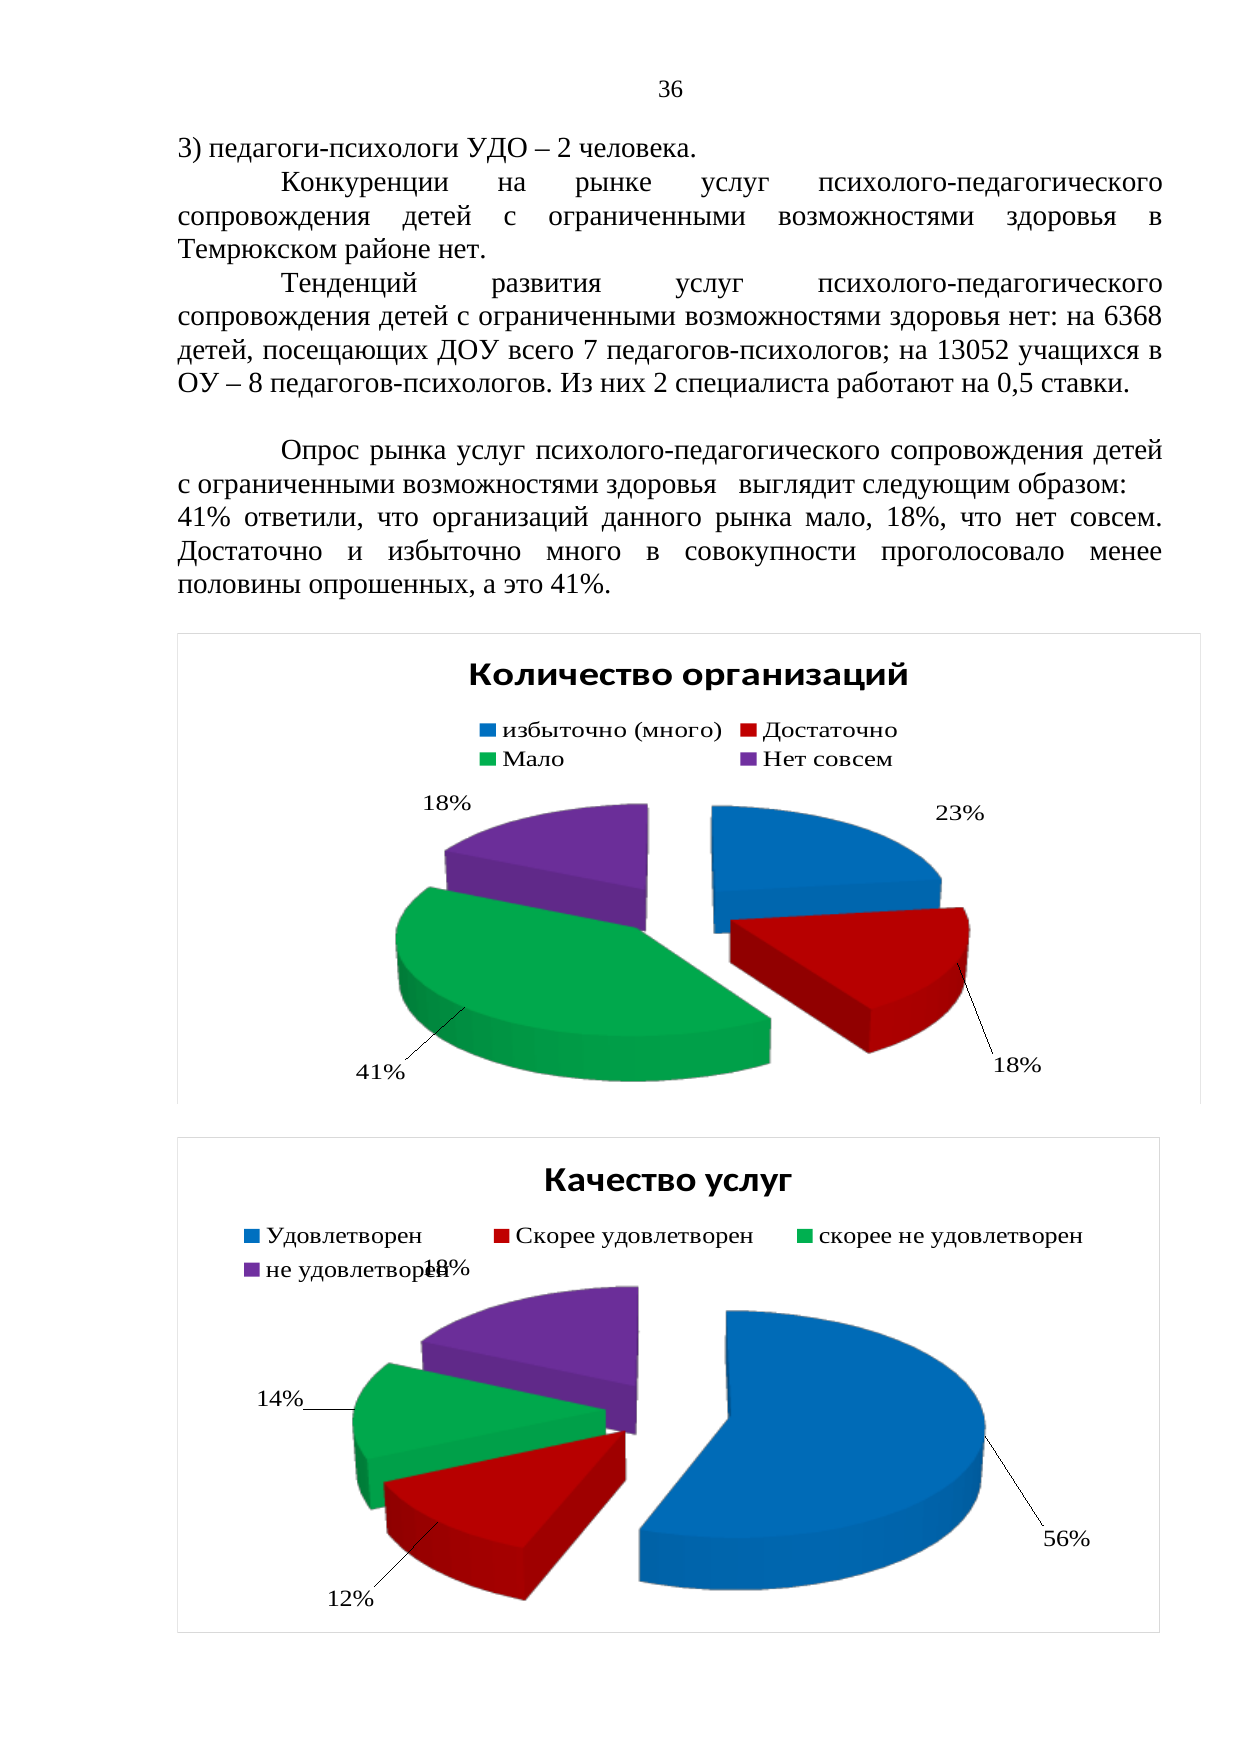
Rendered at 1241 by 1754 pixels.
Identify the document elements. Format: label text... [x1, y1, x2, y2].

text Опрос рынка услуг психолого-педагогического сопровождения детей с ограниченными возможностями здоровья выглядит следующим образом: [177, 432, 1163, 499]
text 3) педагоги-психологи УДО – 2 человека. [177, 131, 1163, 164]
text Конкуренции на рынке услуг психолого-педагогического сопровождения детей с ограниченными возможностями здоровья в Темрюкском районе нет. [177, 164, 1163, 265]
text 41% ответили, что организаций данного рынка мало, 18%, что нет совсем. Достаточно и избыточно много в совокупности проголосовало менее половины опрошенных, а это 41%. [177, 499, 1163, 600]
text Тенденций развития услуг психолого-педагогического сопровождения детей с ограниченными возможностями здоровья нет: на 6368 детей, посещающих ДОУ всего 7 педагогов-психологов; на 13052 учащихся в ОУ – 8 педагогов-психологов. Из них 2 специалиста работают на 0,5 ставки. [177, 265, 1163, 399]
